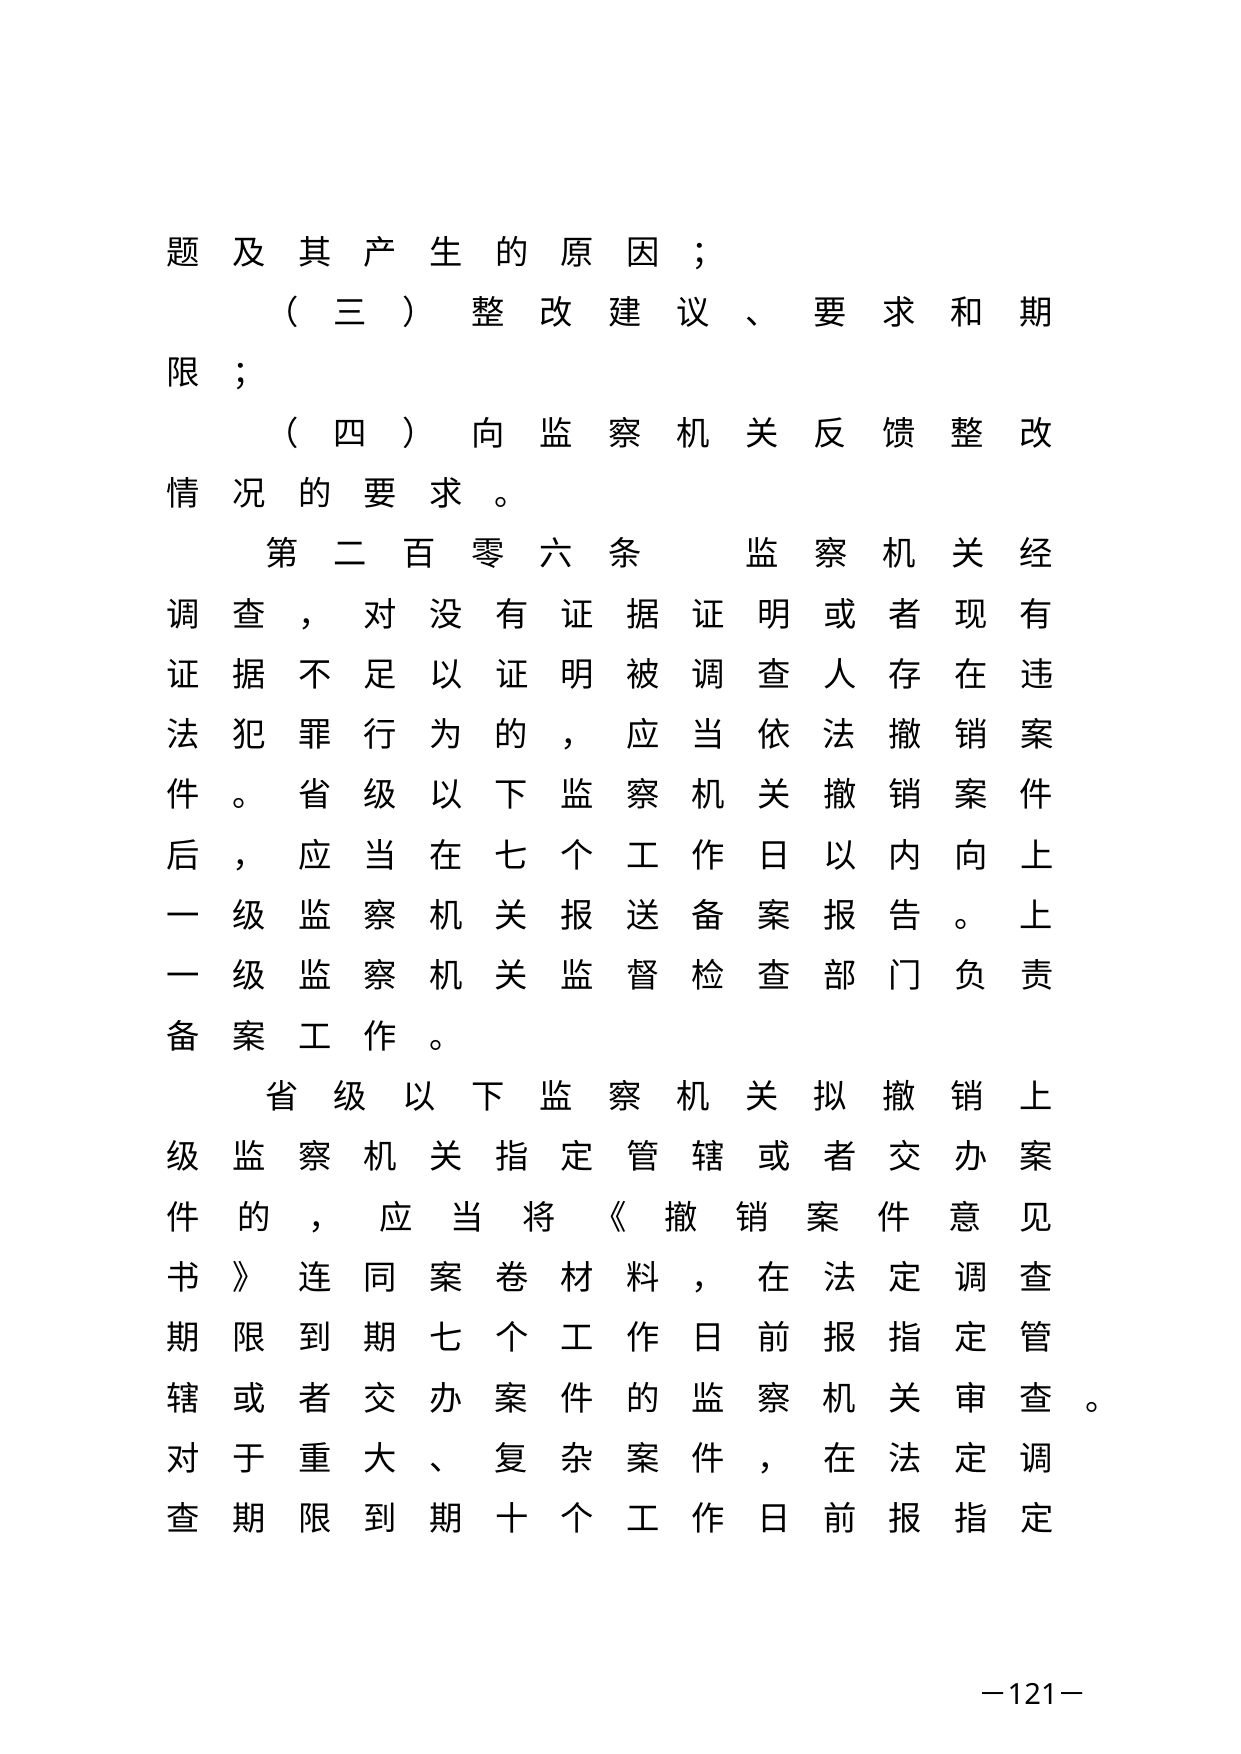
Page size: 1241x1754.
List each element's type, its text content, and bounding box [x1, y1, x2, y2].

text （四）向监察机关反馈整改情况的要求。 [167, 400, 1085, 521]
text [167, 1064, 1085, 1546]
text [167, 219, 1085, 280]
text （三）整改建议、要求和期限； [167, 280, 1085, 400]
text 第二百零六条 监察机关经调查，对没有证据证明或者现有证据不足以证明被调查人存在违法犯罪行为的，应当依法撤销案件。省级以下监察机关撤销案件后，应当在七个工作日以内向上一级监察机关报送备案报告。上一级监察机关监督检查部门负责备案工作。 [167, 521, 1085, 1064]
